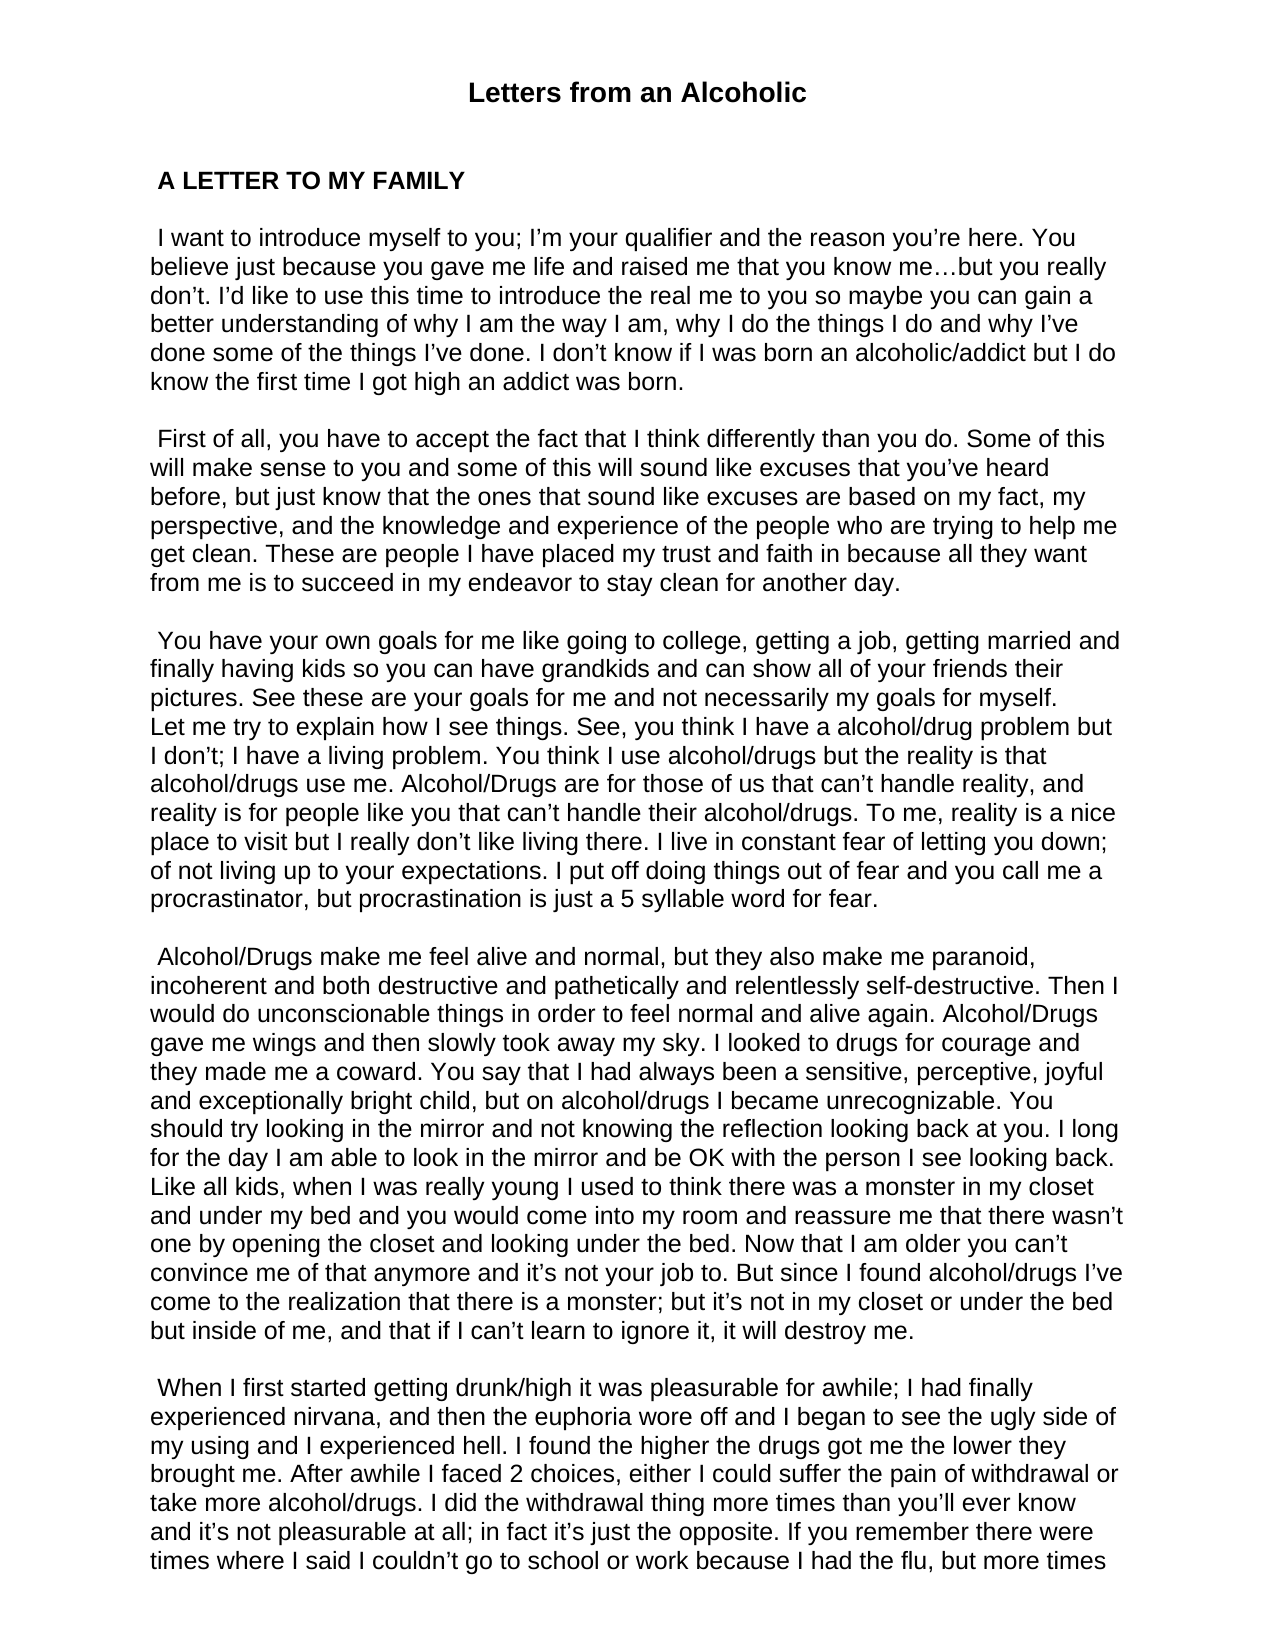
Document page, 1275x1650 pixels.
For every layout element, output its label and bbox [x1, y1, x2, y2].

text [150, 166, 1125, 1574]
